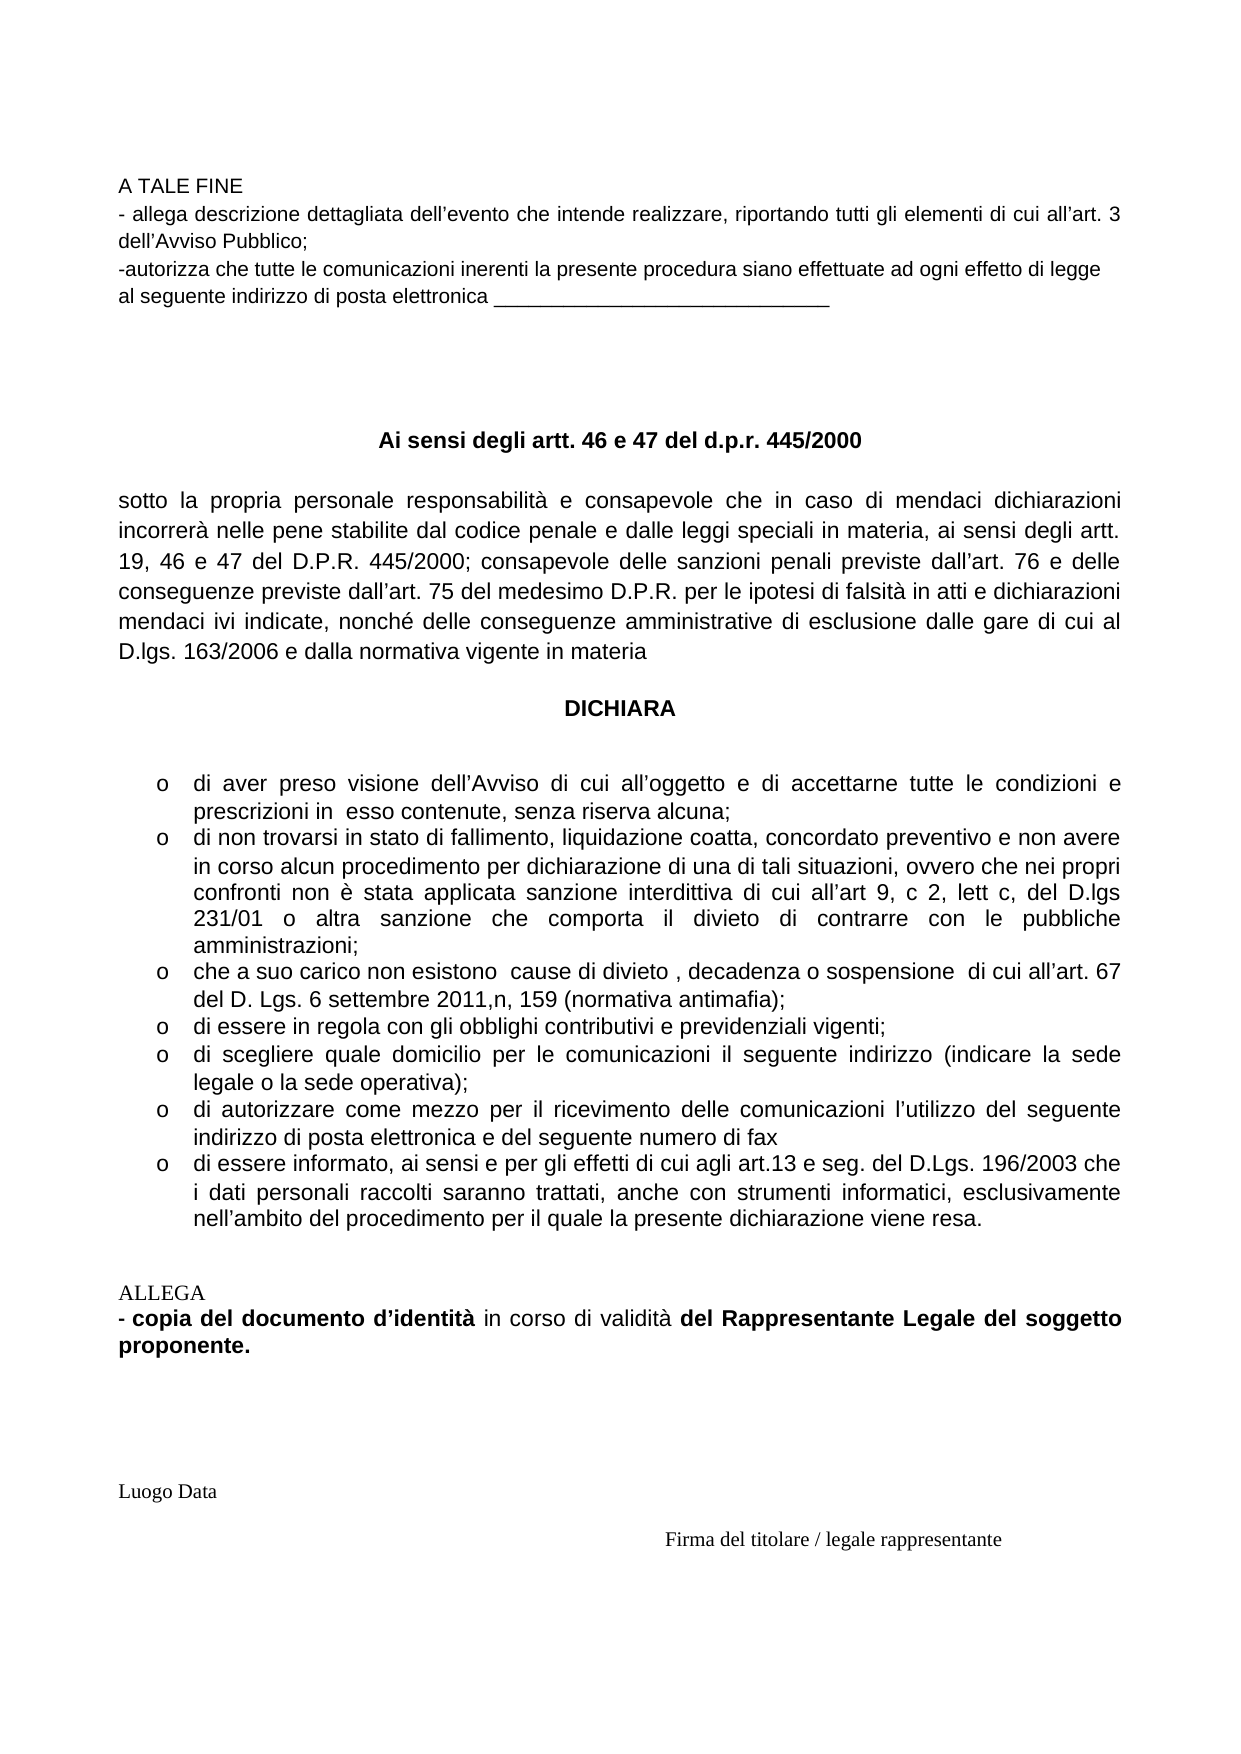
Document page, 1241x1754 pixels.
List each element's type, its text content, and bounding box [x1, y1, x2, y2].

text Firma del titolare / legale rappresentante [118, 1527, 1122, 1551]
text ALLEGA [118, 1279, 1122, 1305]
text sotto la propria personale responsabilità e consapevole che in caso di mendaci dichiarazioni incorrerà nelle pene stabilite dal codice penale e dalle leggi speciali in materia, ai sensi degli artt. 19, 46 e 47 del D.P.R. 445/2000; consapevole delle sanzioni penali previste dall’art. 76 e delle conseguenze previste dall’art. 75 del medesimo D.P.R. per le ipotesi di falsità in atti e dichiarazioni mendaci ivi indicate, nonché delle conseguenze amministrative di esclusione dalle gare di cui al D.lgs. 163/2006 e dalla normativa vigente in materia [118, 487, 1122, 665]
text DICHIARA [118, 695, 1122, 721]
text - copia del documento d’identità in corso di validità del Rappresentante Legale del soggetto proponente. [118, 1305, 1122, 1358]
list di aver preso visione dell’Avviso di cui all’oggetto e di accettarne tutte le condizioni e prescrizioni in esso contenute, senza riserva alcuna; [156, 769, 1122, 824]
list di scegliere quale domicilio per le comunicazioni il seguente indirizzo (indicare la sede legale o la sede operativa); [156, 1041, 1122, 1096]
text Luogo Data [118, 1479, 1122, 1503]
text Ai sensi degli artt. 46 e 47 del d.p.r. 445/2000 [118, 427, 1122, 453]
text - allega descrizione dettagliata dell’evento che intende realizzare, riportando tutti gli elementi di cui all’art. 3 dell’Avviso Pubblico; [118, 201, 1122, 253]
text -autorizza che tutte le comunicazioni inerenti la presente procedura siano effettuate ad ogni effetto di legge al seguente indirizzo di posta elettronica _____________________________ [118, 256, 1122, 308]
list che a suo carico non esistono cause di divieto , decadenza o sospensione di cui all’art. 67 del D. Lgs. 6 settembre 2011,n, 159 (normativa antimafia); [156, 958, 1122, 1013]
list di essere in regola con gli obblighi contributivi e previdenziali vigenti; [156, 1013, 1122, 1041]
list di non trovarsi in stato di fallimento, liquidazione coatta, concordato preventivo e non avere in corso alcun procedimento per dichiarazione di una di tali situazioni, ovvero che nei propri confronti non è stata applicata sanzione interdittiva di cui all’art 9, c 2, lett c, del D.lgs 231/01 o altra sanzione che comporta il divieto di contrarre con le pubbliche amministrazioni; [156, 824, 1122, 958]
text A TALE FINE [118, 174, 1122, 198]
list di autorizzare come mezzo per il ricevimento delle comunicazioni l’utilizzo del seguente indirizzo di posta elettronica e del seguente numero di fax [156, 1096, 1122, 1150]
list di essere informato, ai sensi e per gli effetti di cui agli art.13 e seg. del D.Lgs. 196/2003 che i dati personali raccolti saranno trattati, anche con strumenti informatici, esclusivamente nell’ambito del procedimento per il quale la presente dichiarazione viene resa. [156, 1150, 1122, 1231]
